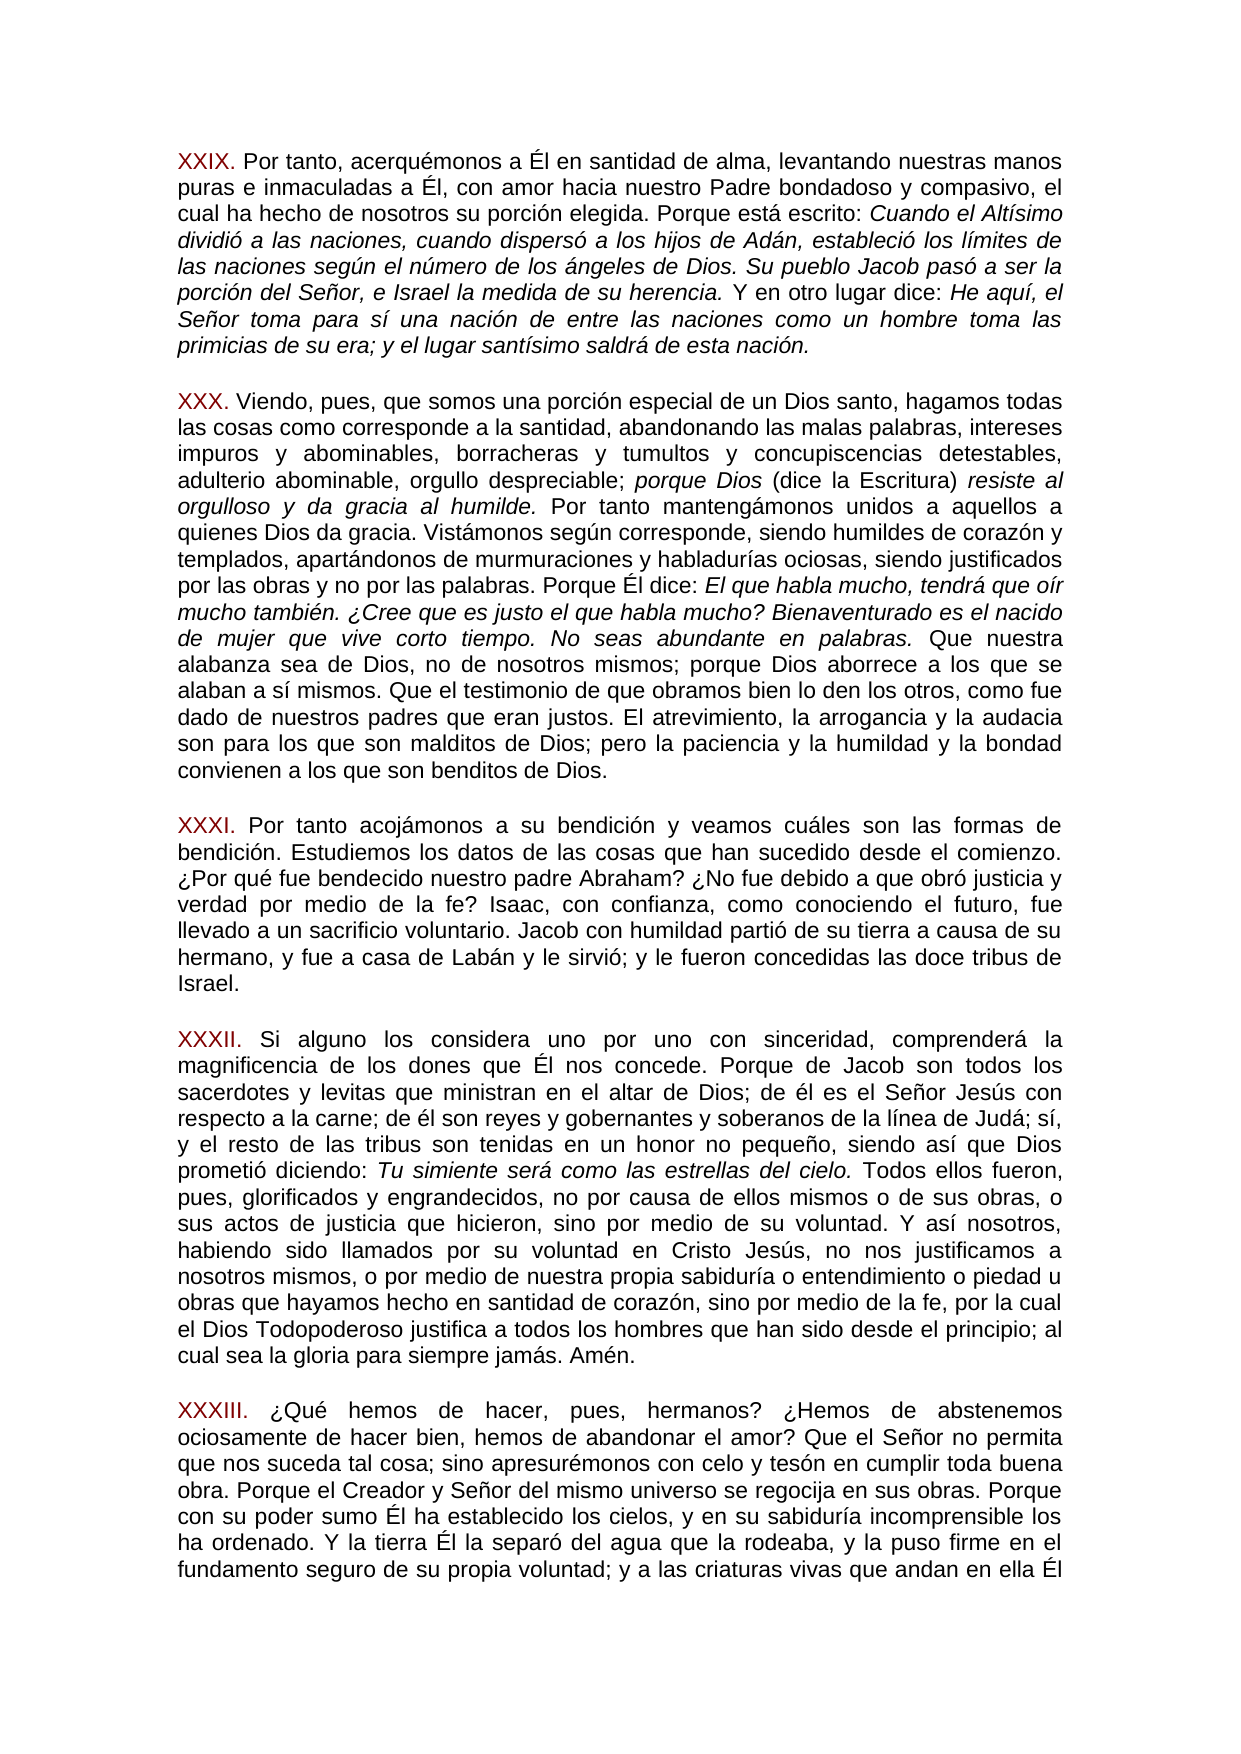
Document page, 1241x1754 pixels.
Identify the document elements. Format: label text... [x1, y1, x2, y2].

text XXXI. Por tanto acojámonos a su bendición y veamos cuáles son las formas de bendición. Estudiemos los datos de las cosas que han sucedido desde el comienzo. ¿Por qué fue bendecido nuestro padre Abraham? ¿No fue debido a que obró justicia y verdad por medio de la fe? Isaac, con confianza, como conociendo el futuro, fue llevado a un sacrificio voluntario. Jacob con humildad partió de su tierra a causa de su hermano, y fue a casa de Labán y le sirvió; y le fueron concedidas las doce tribus de Israel. [177, 812, 1063, 997]
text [177, 1397, 1063, 1582]
text XXXII. Si alguno los considera uno por uno con sinceridad, comprenderá la magnificencia de los dones que Él nos concede. Porque de Jacob son todos los sacerdotes y levitas que ministran en el altar de Dios; de él es el Señor Jesús con respecto a la carne; de él son reyes y gobernantes y soberanos de la línea de Judá; sí, y el resto de las tribus son tenidas en un honor no pequeño, siendo así que Dios prometió diciendo: Tu simiente será como las estrellas del cielo. Todos ellos fueron, pues, glorificados y engrandecidos, no por causa de ellos mismos o de sus obras, o sus actos de justicia que hicieron, sino por medio de su voluntad. Y así nosotros, habiendo sido llamados por su voluntad en Cristo Jesús, no nos justificamos a nosotros mismos, o por medio de nuestra propia sabiduría o entendimiento o piedad u obras que hayamos hecho en santidad de corazón, sino por medio de la fe, por la cual el Dios Todopoderoso justifica a todos los hombres que han sido desde el principio; al cual sea la gloria para siempre jamás. Amén. [177, 1026, 1063, 1368]
text XXIX. Por tanto, acerquémonos a Él en santidad de alma, levantando nuestras manos puras e inmaculadas a Él, con amor hacia nuestro Padre bondadoso y compasivo, el cual ha hecho de nosotros su porción elegida. Porque está escrito: Cuando el Altísimo dividió a las naciones, cuando dispersó a los hijos de Adán, estableció los límites de las naciones según el número de los ángeles de Dios. Su pueblo Jacob pasó a ser la porción del Señor, e Israel la medida de su herencia. Y en otro lugar dice: He aquí, el Señor toma para sí una nación de entre las naciones como un hombre toma las primicias de su era; y el lugar santísimo saldrá de esta nación. [177, 148, 1063, 358]
text XXX. Viendo, pues, que somos una porción especial de un Dios santo, hagamos todas las cosas como corresponde a la santidad, abandonando las malas palabras, intereses impuros y abominables, borracheras y tumultos y concupiscencias detestables, adulterio abominable, orgullo despreciable; porque Dios (dice la Escritura) resiste al orgulloso y da gracia al humilde. Por tanto mantengámonos unidos a aquellos a quienes Dios da gracia. Vistámonos según corresponde, siendo humildes de corazón y templados, apartándonos de murmuraciones y habladurías ociosas, siendo justificados por las obras y no por las palabras. Porque Él dice: El que habla mucho, tendrá que oír mucho también. ¿Cree que es justo el que habla mucho? Bienaventurado es el nacido de mujer que vive corto tiempo. No seas abundante en palabras. Que nuestra alabanza sea de Dios, no de nosotros mismos; porque Dios aborrece a los que se alaban a sí mismos. Que el testimonio de que obramos bien lo den los otros, como fue dado de nuestros padres que eran justos. El atrevimiento, la arrogancia y la audacia son para los que son malditos de Dios; pero la paciencia y la humildad y la bondad convienen a los que son benditos de Dios. [177, 388, 1063, 783]
